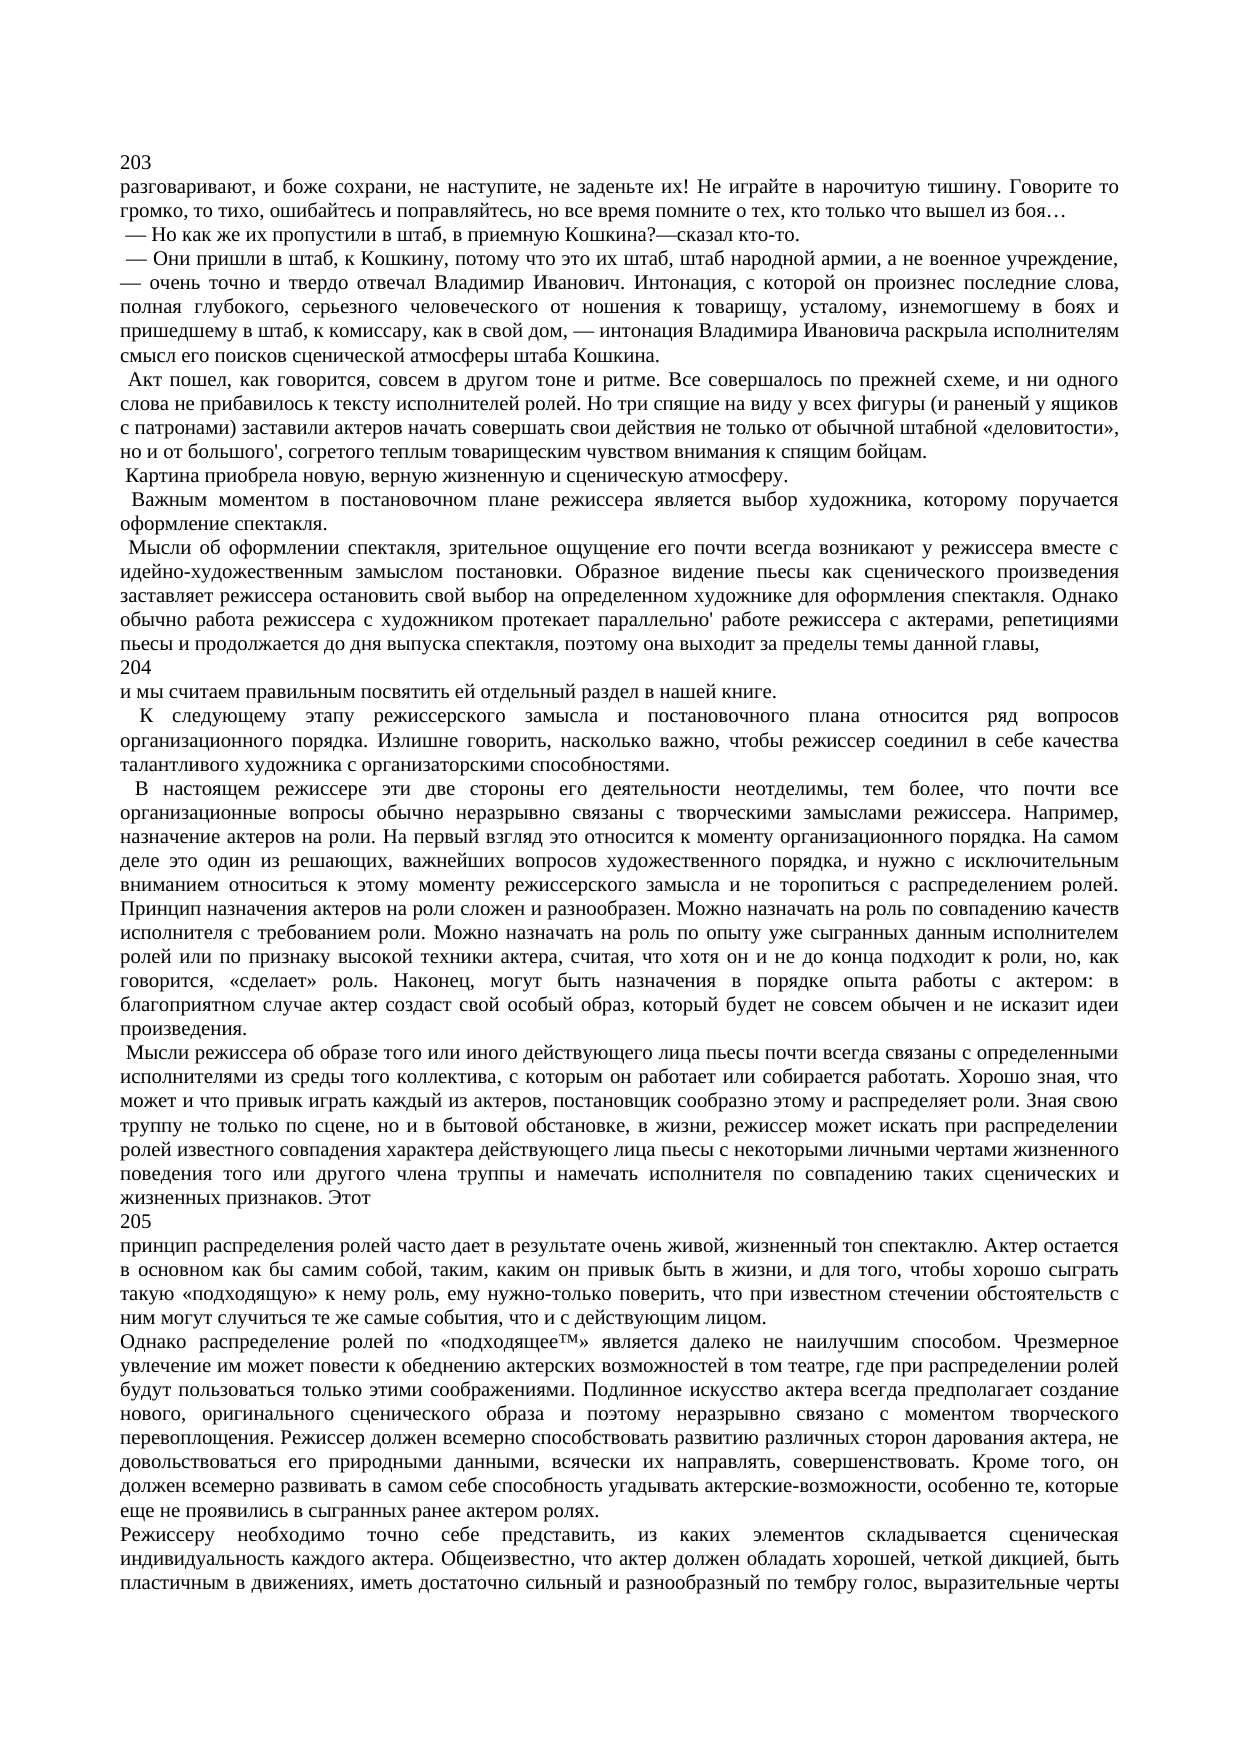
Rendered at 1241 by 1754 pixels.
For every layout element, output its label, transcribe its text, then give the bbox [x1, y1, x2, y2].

text Картина приобрела новую, верную жизненную и сценическую атмосферу. [120, 463, 1120, 487]
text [120, 1522, 1120, 1594]
text К следующему этапу режиссерского замысла и постановочного плана относится ряд вопросов организационного порядка. Излишне говорить, насколько важно, чтобы режиссер соединил в себе качества талантливого художника с организаторскими способностями. [120, 703, 1120, 776]
text В настоящем режиссере эти две стороны его деятельности неотделимы, тем более, что почти все организационные вопросы обычно неразрывно связаны с творческими замыслами режиссера. Например, назначение актеров на роли. На первый взгляд это относится к моменту организационного порядка. На самом деле это один из решающих, важнейших вопросов художественного порядка, и нужно с исключительным вниманием относиться к этому моменту режиссерского замысла и не торопиться с распределением ролей. Принцип назначения актеров на роли сложен и разнообразен. Можно назначать на роль по совпадению качеств исполнителя с требованием роли. Можно назначать на роль по опыту уже сыгранных данным исполнителем ролей или по признаку высокой техники актера, считая, что хотя он и не до конца подходит к роли, но, как говорится, «сделает» роль. Наконец, могут быть назначения в порядке опыта работы с актером: в благоприятном случае актер создаст свой особый образ, который будет не совсем обычен и не исказит идеи произведения. [120, 776, 1120, 1040]
text 203 [120, 150, 1120, 174]
text — Они пришли в штаб, к Кошкину, потому что это их штаб, штаб народной армии, а не военное учреждение,— очень точно и твердо отвечал Владимир Иванович. Интонация, с которой он произнес последние слова, полная глубокого, серьезного человеческого от ношения к товарищу, усталому, изнемогшему в боях и пришедшему в штаб, к комиссару, как в свой дом, — интонация Владимира Ивановича раскрыла исполнителям смысл его поисков сценической атмосферы штаба Кошкина. [120, 246, 1120, 367]
text Важным моментом в постановочном плане режиссера является выбор художника, которому поручается оформление спектакля. [120, 487, 1120, 535]
text принцип распределения ролей часто дает в результате очень живой, жизненный тон спектаклю. Актер остается в основном как бы самим собой, таким, каким он привык быть в жизни, и для того, чтобы хорошо сыграть такую «подходящую» к нему роль, ему нужно-только поверить, что при известном стечении обстоятельств с ним могут случиться те же самые события, что и с действующим лицом. [120, 1233, 1120, 1329]
text Мысли об оформлении спектакля, зрительное ощущение его почти всегда возникают у режиссера вместе с идейно-художественным замыслом постановки. Образное видение пьесы как сценического произведения заставляет режиссера остановить свой выбор на определенном художнике для оформления спектакля. Однако обычно работа режиссера с художником протекает параллельно' работе режиссера с актерами, репетициями пьесы и продолжается до дня выпуска спектакля, поэтому она выходит за пределы темы данной главы, [120, 535, 1120, 655]
text разговаривают, и боже сохрани, не наступите, не заденьте их! Не играйте в нарочитую тишину. Говорите то громко, то тихо, ошибайтесь и поправляйтесь, но все время помните о тех, кто только что вышел из боя… [120, 174, 1120, 222]
text 205 [120, 1209, 1120, 1233]
text Однако распределение ролей по «подходящее™» является далеко не наилучшим способом. Чрезмерное увлечение им может повести к обеднению актерских возможностей в том театре, где при распределении ролей будут пользоваться только этими соображениями. Подлинное искусство актера всегда предполагает создание нового, оригинального сценического образа и поэтому неразрывно связано с моментом творческого перевоплощения. Режиссер должен всемерно способствовать развитию различных сторон дарования актера, не довольствоваться его природными данными, всячески их направлять, совершенствовать. Кроме того, он должен всемерно развивать в самом себе способность угадывать актерские-возможности, особенно те, которые еще не проявились в сыгранных ранее актером ролях. [120, 1329, 1120, 1522]
text — Но как же их пропустили в штаб, в приемную Кошкина?—сказал кто-то. [120, 222, 1120, 246]
text и мы считаем правильным посвятить ей отдельный раздел в нашей книге. [120, 679, 1120, 703]
text Мысли режиссера об образе того или иного действующего лица пьесы почти всегда связаны с определенными исполнителями из среды того коллектива, с которым он работает или собирается работать. Хорошо зная, что может и что привык играть каждый из актеров, постановщик сообразно этому и распределяет роли. Зная свою труппу не только по сцене, но и в бытовой обстановке, в жизни, режиссер может искать при распределении ролей известного совпадения характера действующего лица пьесы с некоторыми личными чертами жизненного поведения того или другого члена труппы и намечать исполнителя по совпадению таких сценических и жизненных признаков. Этот [120, 1040, 1120, 1209]
text Акт пошел, как говорится, совсем в другом тоне и ритме. Все совершалось по прежней схеме, и ни одного слова не прибавилось к тексту исполнителей ролей. Но три спящие на виду у всех фигуры (и раненый у ящиков с патронами) заставили актеров начать совершать свои действия не только от обычной штабной «деловитости», но и от большого', согретого теплым товарищеским чувством внимания к спящим бойцам. [120, 367, 1120, 463]
text 204 [120, 655, 1120, 679]
